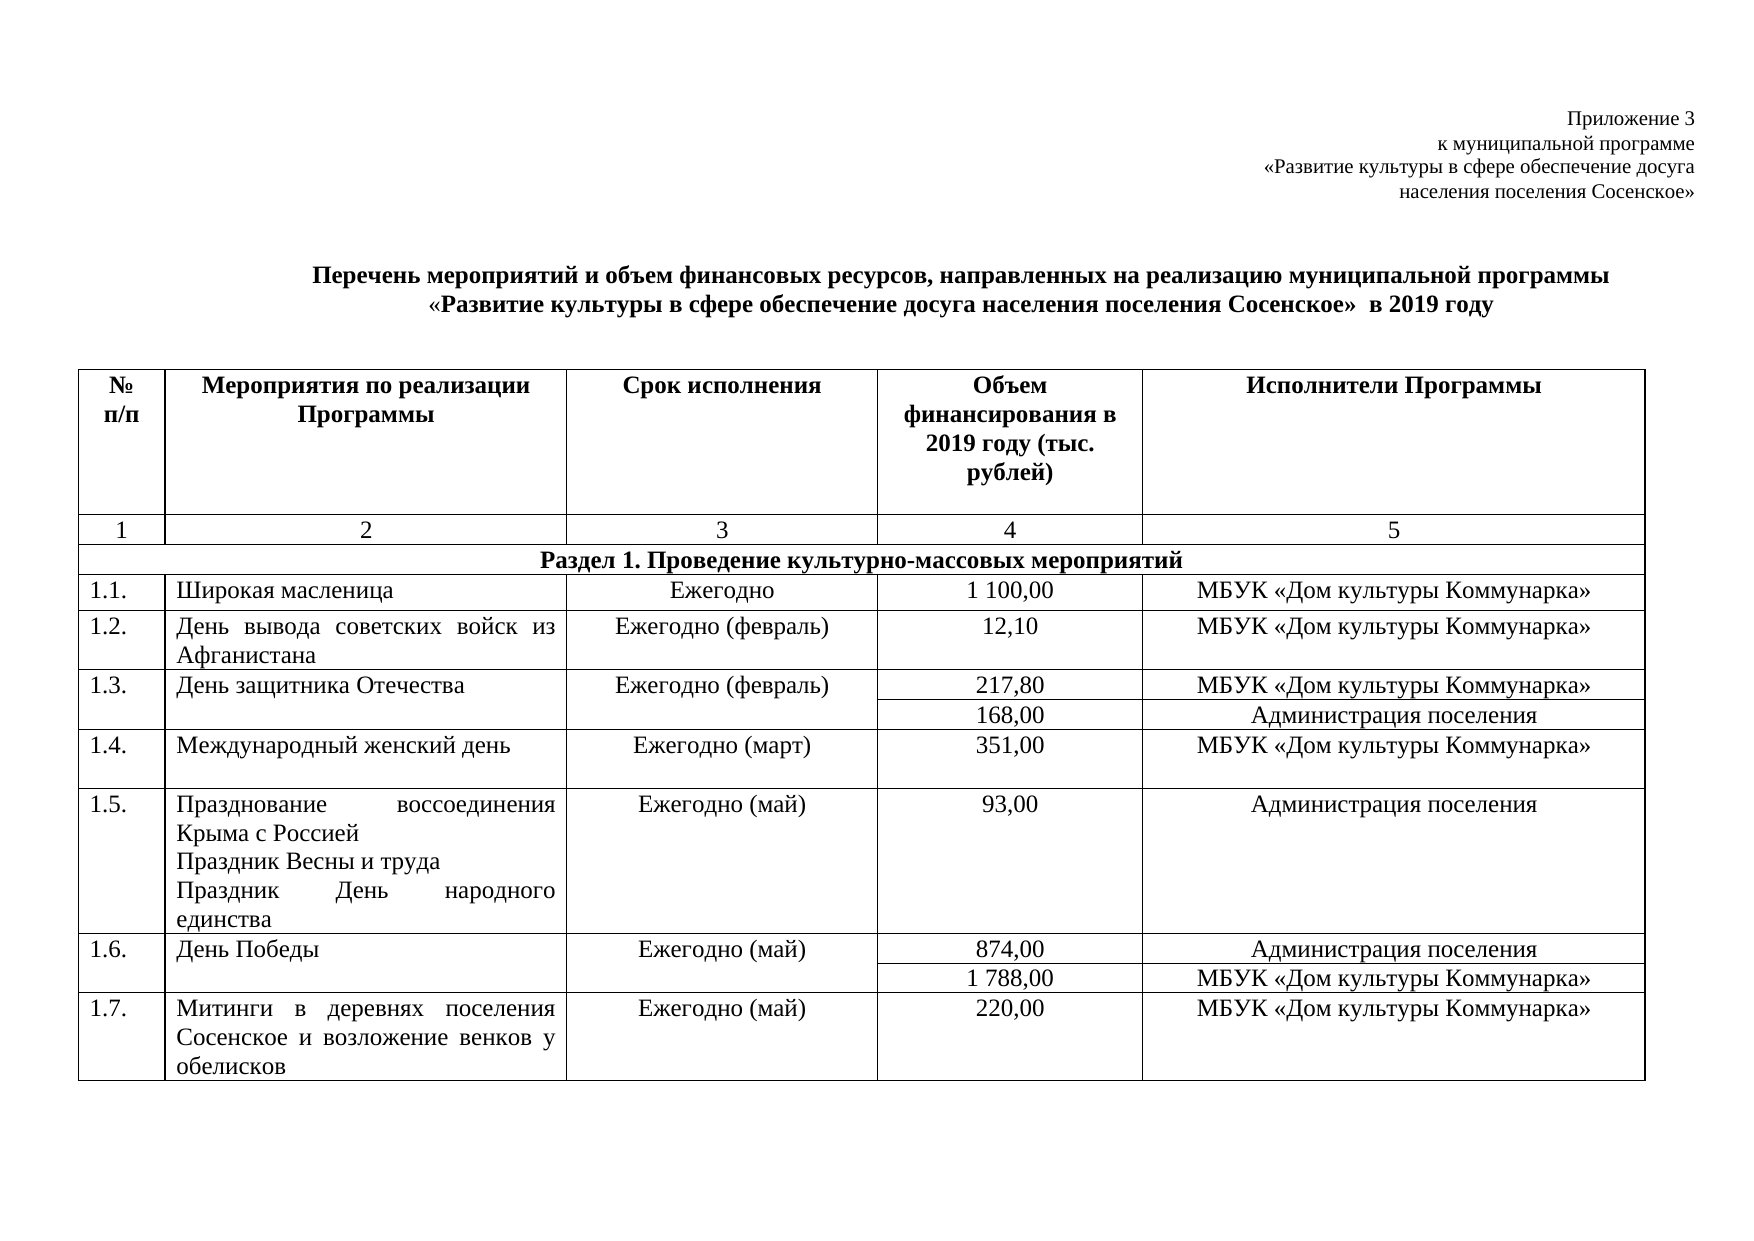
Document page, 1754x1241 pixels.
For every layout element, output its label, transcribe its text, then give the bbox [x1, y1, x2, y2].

table_cell Ежегодно (март) [567, 730, 877, 788]
table_cell День защитника Отечества [166, 670, 566, 729]
table_header Исполнители Программы [1143, 370, 1644, 514]
table_cell 93,00 [878, 789, 1142, 933]
text населения поселения Сосенское» [80, 178, 1695, 203]
table_cell 874,00 [878, 934, 1142, 962]
table_cell 217,80 [878, 670, 1142, 699]
table_cell 3 [567, 515, 877, 544]
table_cell 1.6. [79, 934, 164, 992]
table_cell МБУК «Дом культуры Коммунарка» [1143, 964, 1644, 992]
table_cell 4 [878, 515, 1142, 544]
table_cell Раздел 1. Проведение культурно-массовых мероприятий [79, 545, 1644, 574]
table_cell Ежегодно [567, 575, 877, 610]
table_cell 1.4. [79, 730, 164, 788]
table_cell Ежегодно (февраль) [567, 670, 877, 729]
table_cell 220,00 [878, 993, 1142, 1079]
table_cell Ежегодно (февраль) [567, 611, 877, 669]
table_cell Администрация поселения [1143, 700, 1644, 729]
table_cell День вывода советских войск из Афганистана [166, 611, 566, 669]
table_cell Широкая масленица [166, 575, 566, 610]
text Перечень мероприятий и объем финансовых ресурсов, направленных на реализацию муниципальной программы [227, 260, 1695, 289]
table_cell Ежегодно (май) [567, 934, 877, 992]
table_cell 1 100,00 [878, 575, 1142, 610]
table_cell 2 [166, 515, 566, 544]
table_cell Администрация поселения [1143, 789, 1644, 933]
table_cell Международный женский день [166, 730, 566, 788]
table_cell Администрация поселения [1143, 934, 1644, 962]
table_cell 1.1. [79, 575, 164, 610]
table_header Мероприятия по реализации Программы [166, 370, 566, 514]
table_cell 1 788,00 [878, 964, 1142, 992]
text «Развитие культуры в сфере обеспечение досуга населения поселения Сосенское» в 2019 году [227, 289, 1695, 318]
table_cell День Победы [166, 934, 566, 992]
table_cell 1.5. [79, 789, 164, 933]
table_cell МБУК «Дом культуры Коммунарка» [1143, 575, 1644, 610]
table_cell 12,10 [878, 611, 1142, 669]
table_cell МБУК «Дом культуры Коммунарка» [1143, 730, 1644, 788]
text «Развитие культуры в сфере обеспечение досуга [80, 154, 1695, 178]
text к муниципальной программе [80, 130, 1695, 154]
table_cell 5 [1143, 515, 1644, 544]
table_cell 1.2. [79, 611, 164, 669]
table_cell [1143, 993, 1644, 1079]
table_cell МБУК «Дом культуры Коммунарка» [1143, 611, 1644, 669]
table_cell Ежегодно (май) [567, 789, 877, 933]
table_header № п/п [79, 370, 164, 514]
table_cell 1 [79, 515, 164, 544]
table_cell МБУК «Дом культуры Коммунарка» [1143, 670, 1644, 699]
table_cell Празднование воссоединения Крыма с Россией Праздник Весны и труда Праздник День народного единства [166, 789, 566, 933]
text Приложение 3 [80, 106, 1695, 130]
table_cell Митинги в деревнях поселения Сосенское и возложение венков у обелисков [166, 993, 566, 1079]
table_cell 168,00 [878, 700, 1142, 729]
table_cell 351,00 [878, 730, 1142, 788]
table_header Объем финансирования в 2019 году (тыс. рублей) [878, 370, 1142, 514]
table_cell 1.3. [79, 670, 164, 729]
table_header Срок исполнения [567, 370, 877, 514]
table_cell Ежегодно (май) [567, 993, 877, 1079]
table_cell 1.7. [79, 993, 164, 1079]
